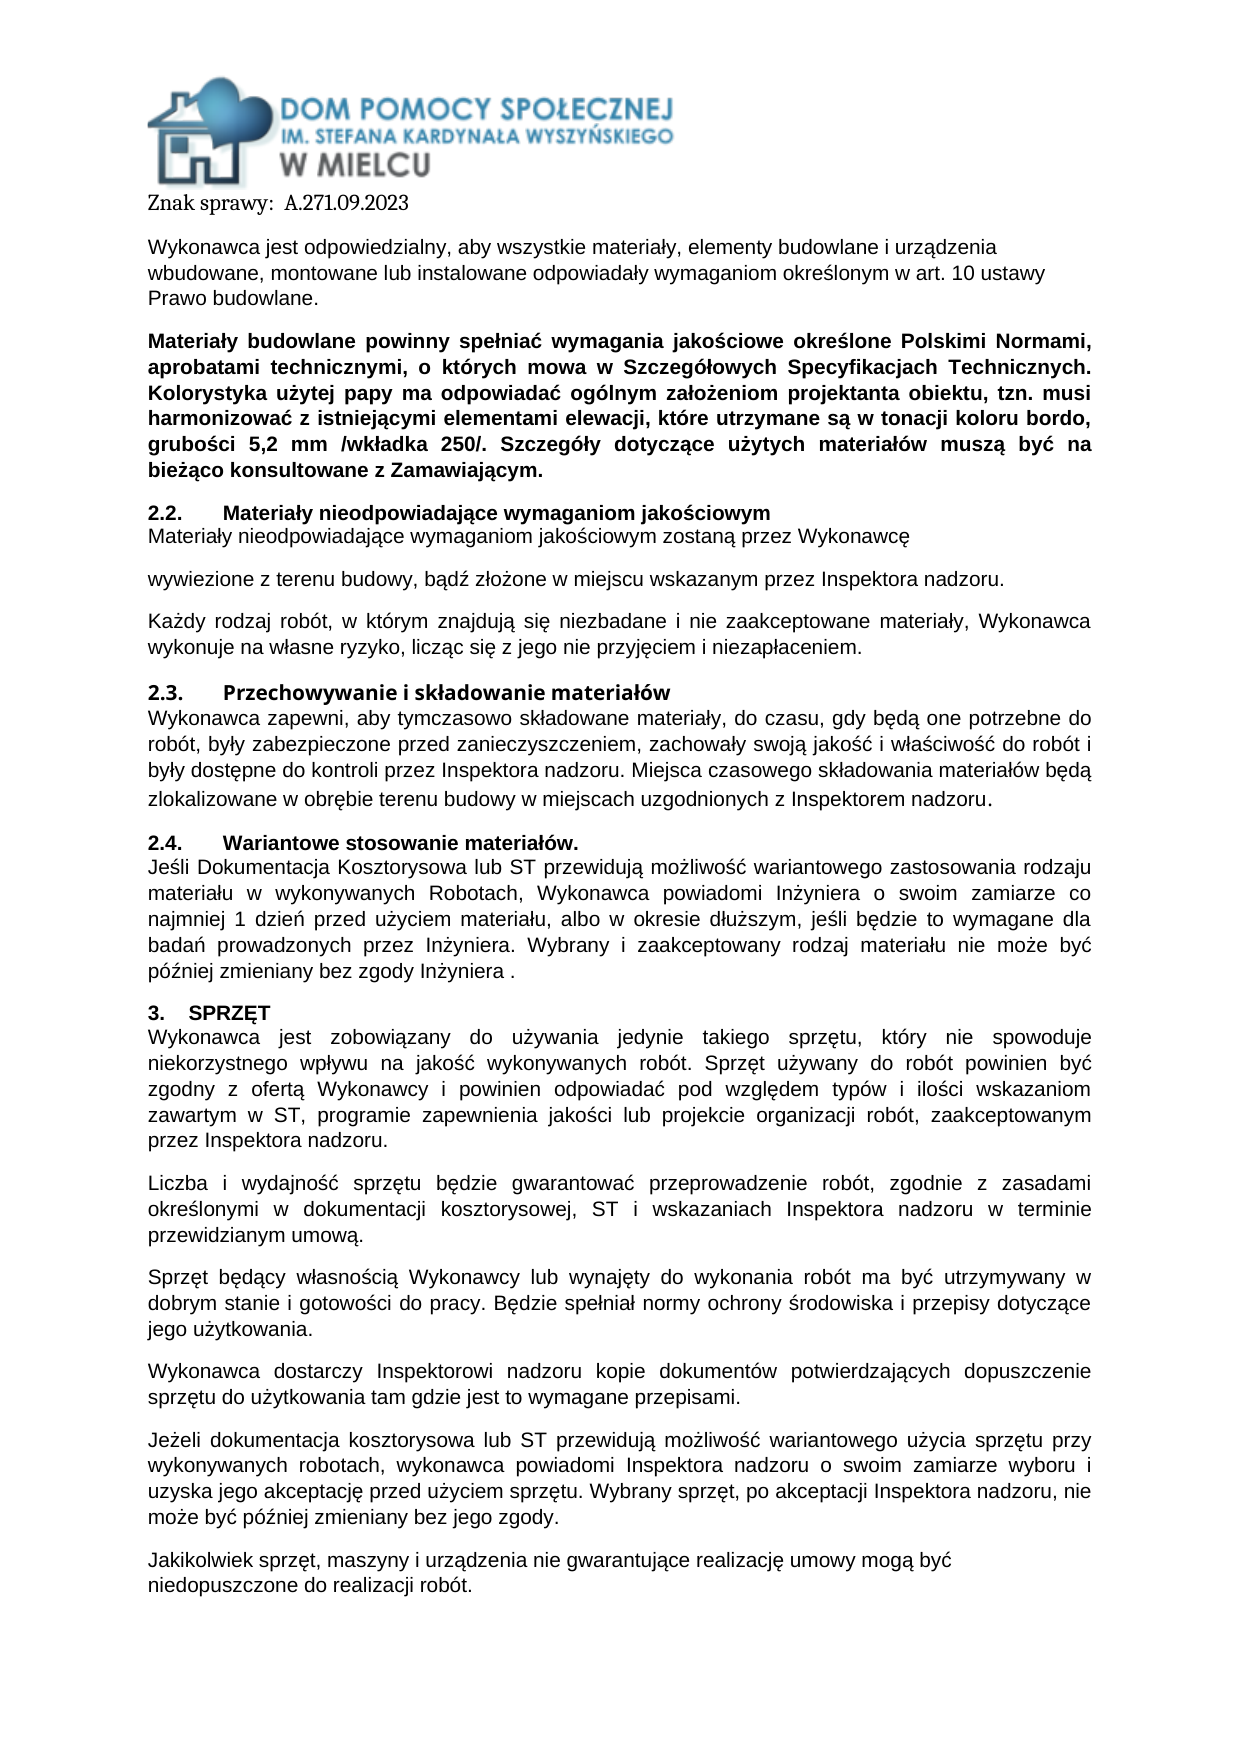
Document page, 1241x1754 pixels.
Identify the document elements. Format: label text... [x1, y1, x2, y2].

text Sprzęt będący własnością Wykonawcy lub wynajęty do wykonania robót ma być utrzymywany w dobrym stanie i gotowości do pracy. Będzie spełniał normy ochrony środowiska i przepisy dotyczące jego użytkowania. [148, 1265, 1093, 1341]
list Wariantowe stosowanie materiałów. [148, 831, 1093, 855]
text Liczba i wydajność sprzętu będzie gwarantować przeprowadzenie robót, zgodnie z zasadami określonymi w dokumentacji kosztorysowej, ST i wskazaniach Inspektora nadzoru w terminie przewidzianym umową. [148, 1171, 1093, 1246]
text Materiały budowlane powinny spełniać wymagania jakościowe określone Polskimi Normami, aprobatami technicznymi, o których mowa w Szczegółowych Specyfikacjach Technicznych. Kolorystyka użytej papy ma odpowiadać ogólnym założeniom projektanta obiektu, tzn. musi harmonizować z istniejącymi elementami elewacji, które utrzymane są w tonacji koloru bordo, grubości 5,2 mm /wkładka 250/. Szczegóły dotyczące użytych materiałów muszą być na bieżąco konsultowane z Zamawiającym. [148, 329, 1093, 482]
text Jeżeli dokumentacja kosztorysowa lub ST przewidują możliwość wariantowego użycia sprzętu przy wykonywanych robotach, wykonawca powiadomi Inspektora nadzoru o swoim zamiarze wyboru i uzyska jego akceptację przed użyciem sprzętu. Wybrany sprzęt, po akceptacji Inspektora nadzoru, nie może być później zmieniany bez jego zgody. [148, 1427, 1093, 1529]
text wywiezione z terenu budowy, bądź złożone w miejscu wskazanym przez Inspektora nadzoru. [148, 567, 1093, 591]
picture [147, 73, 679, 190]
text Wykonawca jest zobowiązany do używania jedynie takiego sprzętu, który nie spowoduje niekorzystnego wpływu na jakość wykonywanych robót. Sprzęt używany do robót powinien być zgodny z ofertą Wykonawcy i powinien odpowiadać pod względem typów i ilości wskazaniom zawartym w ST, programie zapewnienia jakości lub projekcie organizacji robót, zaakceptowanym przez Inspektora nadzoru. [148, 1025, 1093, 1152]
text Wykonawca zapewni, aby tymczasowo składowane materiały, do czasu, gdy będą one potrzebne do robót, były zabezpieczone przed zanieczyszczeniem, zachowały swoją jakość i właściwość do robót i były dostępne do kontroli przez Inspektora nadzoru. Miejsca czasowego składowania materiałów będą zlokalizowane w obrębie terenu budowy w miejscach uzgodnionych z Inspektorem nadzoru. [148, 706, 1093, 812]
text Jeśli Dokumentacja Kosztorysowa lub ST przewidują możliwość wariantowego zastosowania rodzaju materiału w wykonywanych Robotach, Wykonawca powiadomi Inżyniera o swoim zamiarze co najmniej 1 dzień przed użyciem materiału, albo w okresie dłuższym, jeśli będzie to wymagane dla badań prowadzonych przez Inżyniera. Wybrany i zaakceptowany rodzaj materiału nie może być później zmieniany bez zgody Inżyniera . [148, 855, 1093, 982]
list Materiały nieodpowiadające wymaganiom jakościowym [148, 500, 1093, 524]
text Materiały nieodpowiadające wymaganiom jakościowym zostaną przez Wykonawcę [148, 524, 1093, 548]
text Jakikolwiek sprzęt, maszyny i urządzenia nie gwarantujące realizację umowy mogą być niedopuszczone do realizacji robót. [148, 1547, 1093, 1597]
text Wykonawca jest odpowiedzialny, aby wszystkie materiały, elementy budowlane i urządzenia wbudowane, montowane lub instalowane odpowiadały wymaganiom określonym w art. 10 ustawy Prawo budowlane. [148, 234, 1093, 310]
text Wykonawca dostarczy Inspektorowi nadzoru kopie dokumentów potwierdzających dopuszczenie sprzętu do użytkowania tam gdzie jest to wymagane przepisami. [148, 1359, 1093, 1409]
text Każdy rodzaj robót, w którym znajdują się niezbadane i nie zaakceptowane materiały, Wykonawca wykonuje na własne ryzyko, licząc się z jego nie przyjęciem i niezapłaceniem. [148, 609, 1093, 659]
list Przechowywanie i składowanie materiałów [148, 678, 1093, 706]
list SPRZĘT [148, 1001, 1093, 1025]
